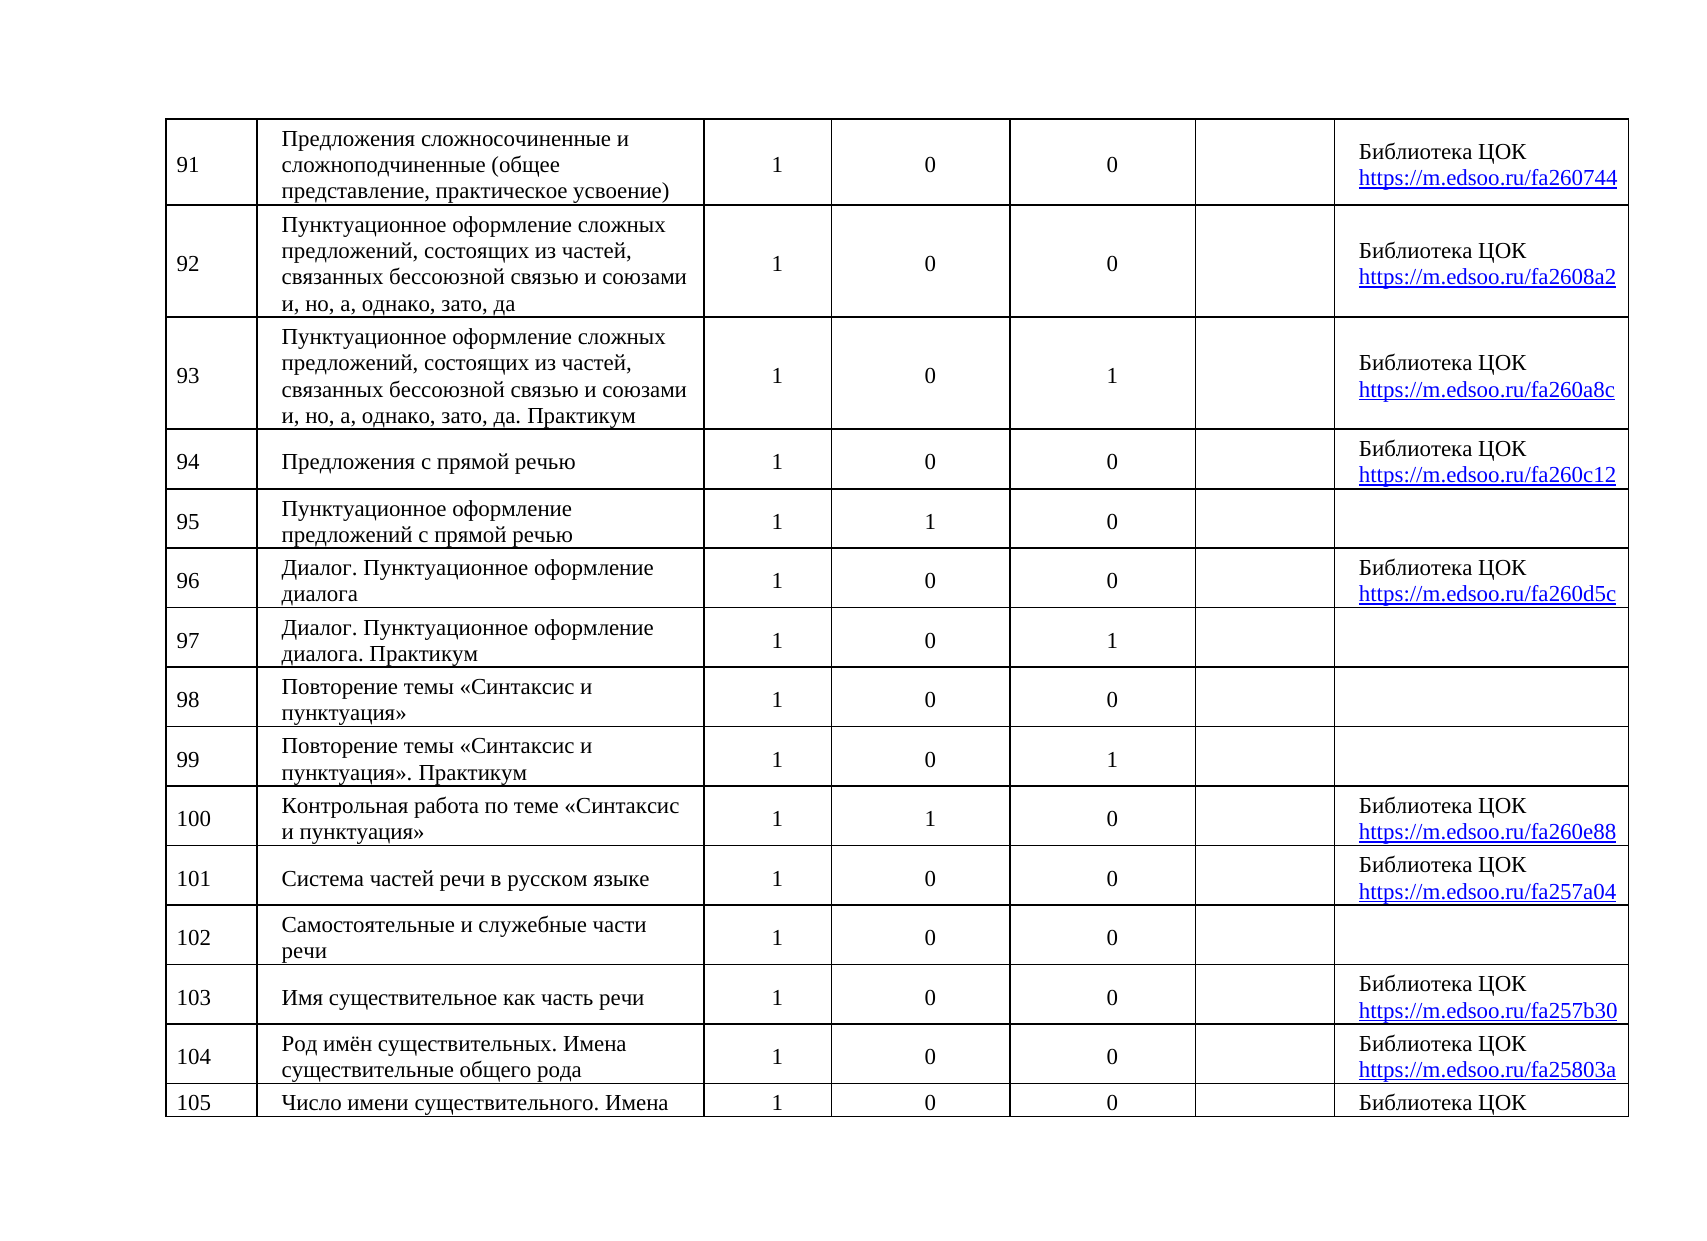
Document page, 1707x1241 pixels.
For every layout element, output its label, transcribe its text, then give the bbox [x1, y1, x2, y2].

table_cell [1196, 846, 1334, 904]
table_cell 91 [167, 120, 256, 204]
table_cell [1196, 206, 1334, 316]
table_cell 93 [167, 318, 256, 428]
table_cell Библиотека ЦОК https://m.edsoo.ru/fa25803a [1335, 1025, 1628, 1083]
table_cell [1335, 1084, 1628, 1116]
table_cell [1196, 490, 1334, 547]
table_cell 0 [1011, 906, 1195, 964]
table_cell 100 [167, 787, 256, 845]
table_cell [1196, 668, 1334, 726]
table_cell 0 [1011, 1025, 1195, 1083]
table_cell 0 [832, 430, 1009, 488]
table_cell Библиотека ЦОК https://m.edsoo.ru/fa260a8c [1335, 318, 1628, 428]
table_cell 1 [705, 318, 831, 428]
table_cell [1196, 120, 1334, 204]
table_cell Библиотека ЦОК https://m.edsoo.ru/fa257a04 [1335, 846, 1628, 904]
table_cell 1 [832, 787, 1009, 845]
table_cell 1 [705, 608, 831, 666]
table_cell 0 [1011, 490, 1195, 547]
table_cell 1 [705, 906, 831, 964]
table_cell 0 [832, 965, 1009, 1023]
table_cell [1196, 965, 1334, 1023]
table_cell 0 [832, 206, 1009, 316]
table_cell 0 [1011, 965, 1195, 1023]
table_cell Пунктуационное оформление предложений с прямой речью [258, 490, 703, 547]
table_cell 1 [705, 846, 831, 904]
table_cell 1 [705, 206, 831, 316]
table_cell [1196, 430, 1334, 488]
table_cell 105 [167, 1084, 256, 1116]
table_cell Имя существительное как часть речи [258, 965, 703, 1023]
table_cell 0 [1011, 430, 1195, 488]
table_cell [258, 1084, 703, 1116]
table_cell Диалог. Пунктуационное оформление диалога [258, 549, 703, 607]
table_cell 0 [1011, 668, 1195, 726]
table_cell Библиотека ЦОК https://m.edsoo.ru/fa260e88 [1335, 787, 1628, 845]
table_cell 1 [705, 120, 831, 204]
table_cell [1196, 549, 1334, 607]
table_cell 0 [832, 668, 1009, 726]
table_cell 1 [705, 787, 831, 845]
table_cell [1196, 1025, 1334, 1083]
table_cell Самостоятельные и служебные части речи [258, 906, 703, 964]
table_cell 1 [705, 668, 831, 726]
table_cell 101 [167, 846, 256, 904]
table_cell 1 [705, 1084, 831, 1116]
table_cell 0 [1011, 846, 1195, 904]
table_cell 1 [705, 490, 831, 547]
table_cell 96 [167, 549, 256, 607]
table_cell 0 [832, 906, 1009, 964]
table_cell 0 [1011, 1084, 1195, 1116]
table_cell 1 [705, 1025, 831, 1083]
table_cell [1196, 318, 1334, 428]
table_cell Предложения сложносочиненные и сложноподчиненные (общее представление, практическое усвоение) [258, 120, 703, 204]
table_cell 1 [705, 727, 831, 785]
table_cell [1196, 787, 1334, 845]
table_cell 0 [1011, 787, 1195, 845]
table_cell Предложения с прямой речью [258, 430, 703, 488]
table_cell 1 [705, 430, 831, 488]
table_cell Библиотека ЦОК https://m.edsoo.ru/fa260744 [1335, 120, 1628, 204]
table_cell 94 [167, 430, 256, 488]
table_cell [1335, 727, 1628, 785]
table_cell [1335, 906, 1628, 964]
table_cell 102 [167, 906, 256, 964]
table_cell Библиотека ЦОК https://m.edsoo.ru/fa260d5c [1335, 549, 1628, 607]
table_cell Диалог. Пунктуационное оформление диалога. Практикум [258, 608, 703, 666]
table_cell 104 [167, 1025, 256, 1083]
table_cell Род имён существительных. Имена существительные общего рода [258, 1025, 703, 1083]
table_cell 0 [832, 608, 1009, 666]
table_cell Пунктуационное оформление сложных предложений, состоящих из частей, связанных бессоюзной связью и союзами и, но, а, однако, зато, да. Практикум [258, 318, 703, 428]
table_cell 0 [832, 1025, 1009, 1083]
table_cell 1 [832, 490, 1009, 547]
table_cell 0 [832, 318, 1009, 428]
table_cell Пунктуационное оформление сложных предложений, состоящих из частей, связанных бессоюзной связью и союзами и, но, а, однако, зато, да [258, 206, 703, 316]
table_cell 103 [167, 965, 256, 1023]
table_cell Библиотека ЦОК https://m.edsoo.ru/fa257b30 [1335, 965, 1628, 1023]
table_cell [1335, 608, 1628, 666]
table_cell 99 [167, 727, 256, 785]
table_cell 0 [832, 727, 1009, 785]
table_cell 1 [1011, 727, 1195, 785]
table_cell 0 [832, 846, 1009, 904]
table_cell Библиотека ЦОК https://m.edsoo.ru/fa260c12 [1335, 430, 1628, 488]
table_cell 0 [1011, 549, 1195, 607]
table_cell 98 [167, 668, 256, 726]
table_cell 92 [167, 206, 256, 316]
table_cell 0 [832, 1084, 1009, 1116]
table_cell [1196, 906, 1334, 964]
table_cell 0 [832, 120, 1009, 204]
table_cell 95 [167, 490, 256, 547]
table_cell 1 [1011, 608, 1195, 666]
table_cell Повторение темы «Синтаксис и пунктуация» [258, 668, 703, 726]
table_cell Повторение темы «Синтаксис и пунктуация». Практикум [258, 727, 703, 785]
table_cell Библиотека ЦОК https://m.edsoo.ru/fa2608a2 [1335, 206, 1628, 316]
table_cell 97 [167, 608, 256, 666]
table_cell Контрольная работа по теме «Синтаксис и пунктуация» [258, 787, 703, 845]
table_cell 0 [1011, 206, 1195, 316]
table_cell 1 [705, 965, 831, 1023]
table_cell [1335, 668, 1628, 726]
table_cell [1335, 490, 1628, 547]
table_cell 1 [705, 549, 831, 607]
table_cell [1196, 727, 1334, 785]
table_cell 0 [832, 549, 1009, 607]
table_cell [1196, 1084, 1334, 1116]
table_cell 0 [1011, 120, 1195, 204]
table_cell Система частей речи в русском языке [258, 846, 703, 904]
table_cell 1 [1011, 318, 1195, 428]
table_cell [1196, 608, 1334, 666]
